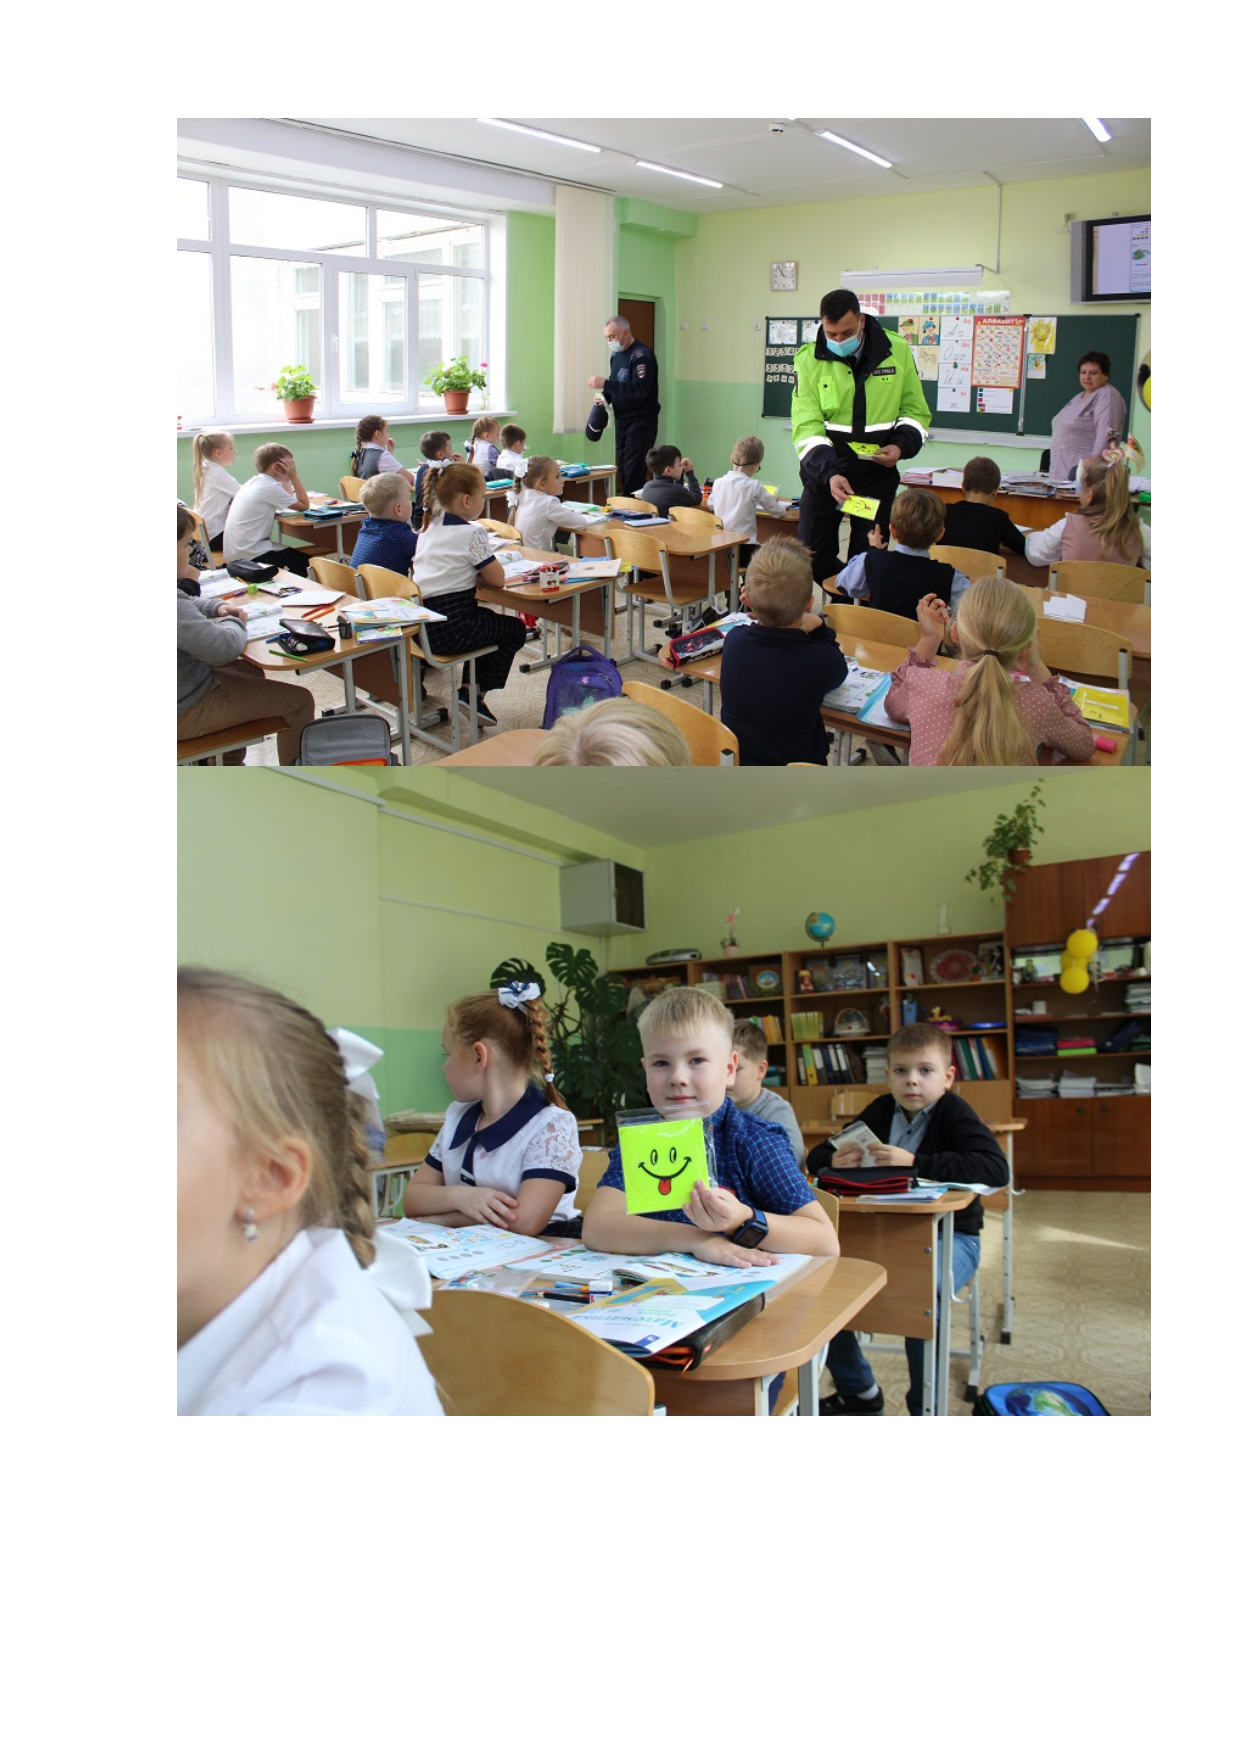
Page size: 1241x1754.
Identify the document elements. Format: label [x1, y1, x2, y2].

picture [177, 118, 1151, 1416]
